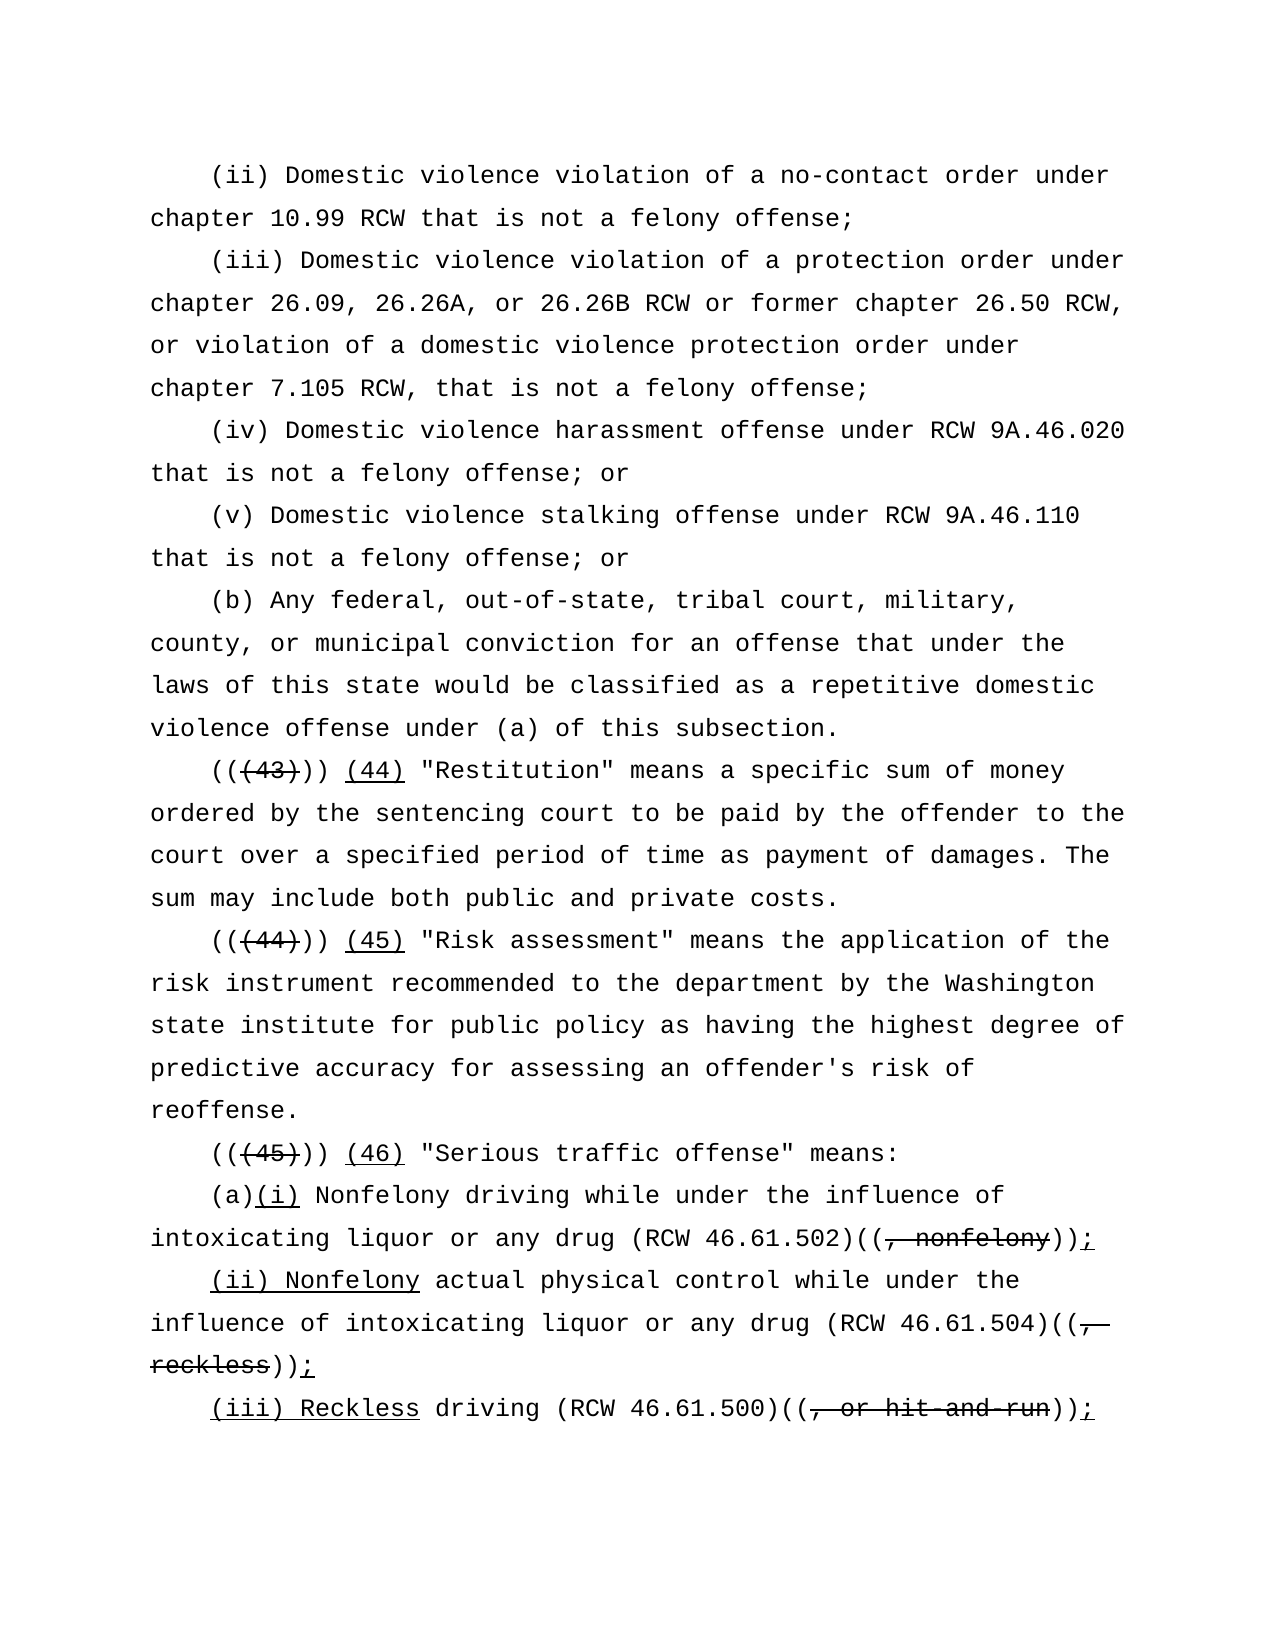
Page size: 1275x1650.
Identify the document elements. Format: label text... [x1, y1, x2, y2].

text (iii) Reckless driving (RCW 46.61.500)((, or hit-and-run)); [150, 1382, 1125, 1425]
text (ii) Domestic violence violation of a no-contact order under chapter 10.99 RCW that is not a felony offense; [150, 150, 1125, 235]
text (a)(i) Nonfelony driving while under the influence of intoxicating liquor or any drug (RCW 46.61.502)((, nonfelony)); [150, 1170, 1125, 1255]
text (b) Any federal, out-of-state, tribal court, military, county, or municipal conviction for an offense that under the laws of this state would be classified as a repetitive domestic violence offense under (a) of this subsection. [150, 575, 1125, 745]
text (((44))) (45) "Risk assessment" means the application of the risk instrument recommended to the department by the Washington state institute for public policy as having the highest degree of predictive accuracy for assessing an offender's risk of reoffense. [150, 915, 1125, 1127]
text (ii) Nonfelony actual physical control while under the influence of intoxicating liquor or any drug (RCW 46.61.504)((, reckless)); [150, 1255, 1125, 1382]
text (iii) Domestic violence violation of a protection order under chapter 26.09, 26.26A, or 26.26B RCW or former chapter 26.50 RCW, or violation of a domestic violence protection order under chapter 7.105 RCW, that is not a felony offense; [150, 235, 1125, 405]
text (((43))) (44) "Restitution" means a specific sum of money ordered by the sentencing court to be paid by the offender to the court over a specified period of time as payment of damages. The sum may include both public and private costs. [150, 745, 1125, 915]
text (iv) Domestic violence harassment offense under RCW 9A.46.020 that is not a felony offense; or [150, 405, 1125, 490]
text (((45))) (46) "Serious traffic offense" means: [150, 1127, 1125, 1170]
text (v) Domestic violence stalking offense under RCW 9A.46.110 that is not a felony offense; or [150, 490, 1125, 575]
